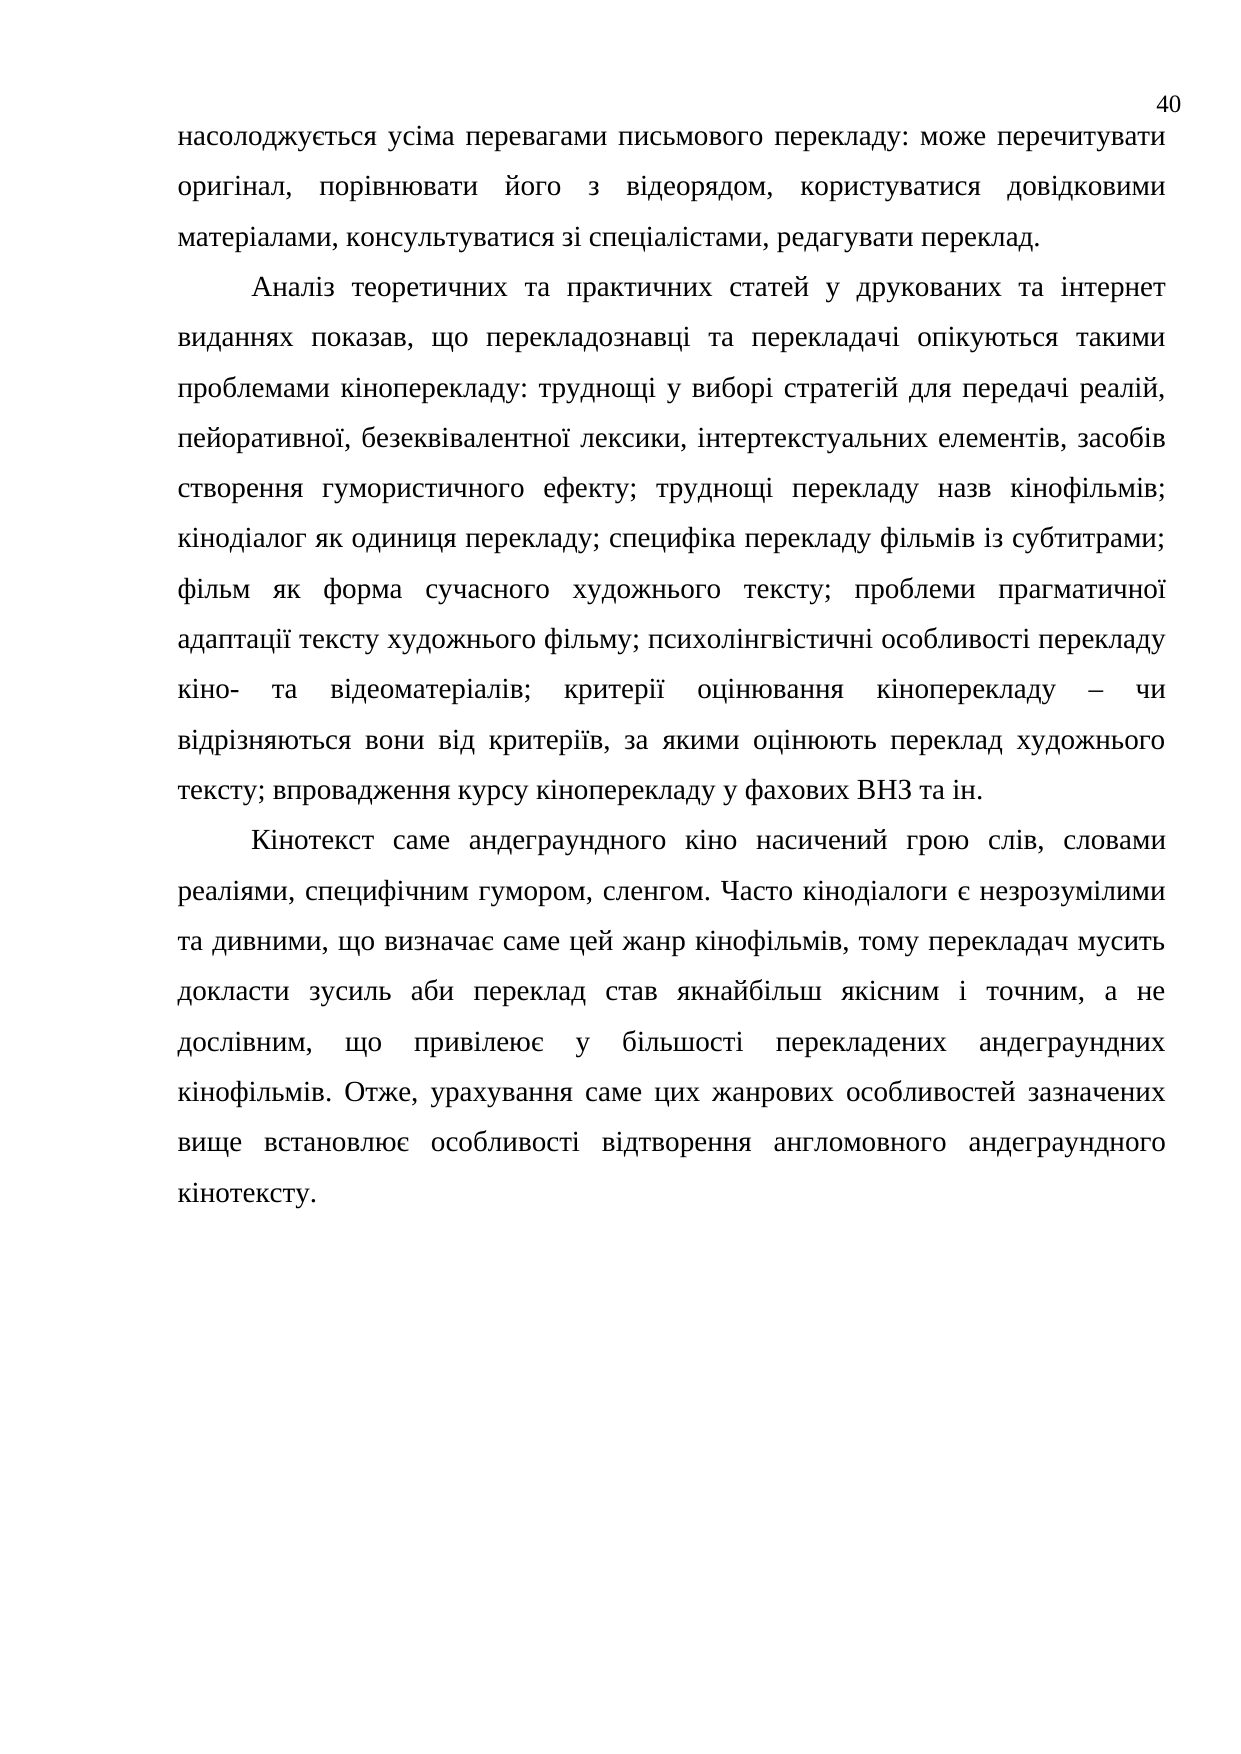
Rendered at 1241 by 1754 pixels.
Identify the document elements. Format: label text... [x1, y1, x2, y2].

text Аналіз теоретичних та практичних статей у друкованих та інтернет виданнях показав, що перекладознавці та перекладачі опікуються такими проблемами кіноперекладу: труднощі у виборі стратегій для передачі реалій, пейоративної, безеквівалентної лексики, інтертекстуальних елементів, засобів створення гумористичного ефекту; труднощі перекладу назв кінофільмів; кінодіалог як одиниця перекладу; специфіка перекладу фільмів із субтитрами; фільм як форма сучасного художнього тексту; проблеми прагматичної адаптації тексту художнього фільму; психолінгвістичні особливості перекладу кіно- та відеоматеріалів; критерії оцінювання кіноперекладу – чи відрізняються вони від критеріїв, за якими оцінюють переклад художнього тексту; впровадження курсу кіноперекладу у фахових ВНЗ та ін. [177, 269, 1167, 806]
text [177, 118, 1167, 252]
text Кінотекст саме андеграундного кіно насичений грою слів, словами реаліями, специфічним гумором, сленгом. Часто кінодіалоги є незрозумілими та дивними, що визначає саме цей жанр кінофільмів, тому перекладач мусить докласти зусиль аби переклад став якнайбільш якісним і точним, а не дослівним, що привілеює у більшості перекладених андеграундних кінофільмів. Отже, урахування саме цих жанрових особливостей зазначених вище встановлює особливості відтворення англомовного андеграундного кінотексту. [177, 822, 1167, 1208]
